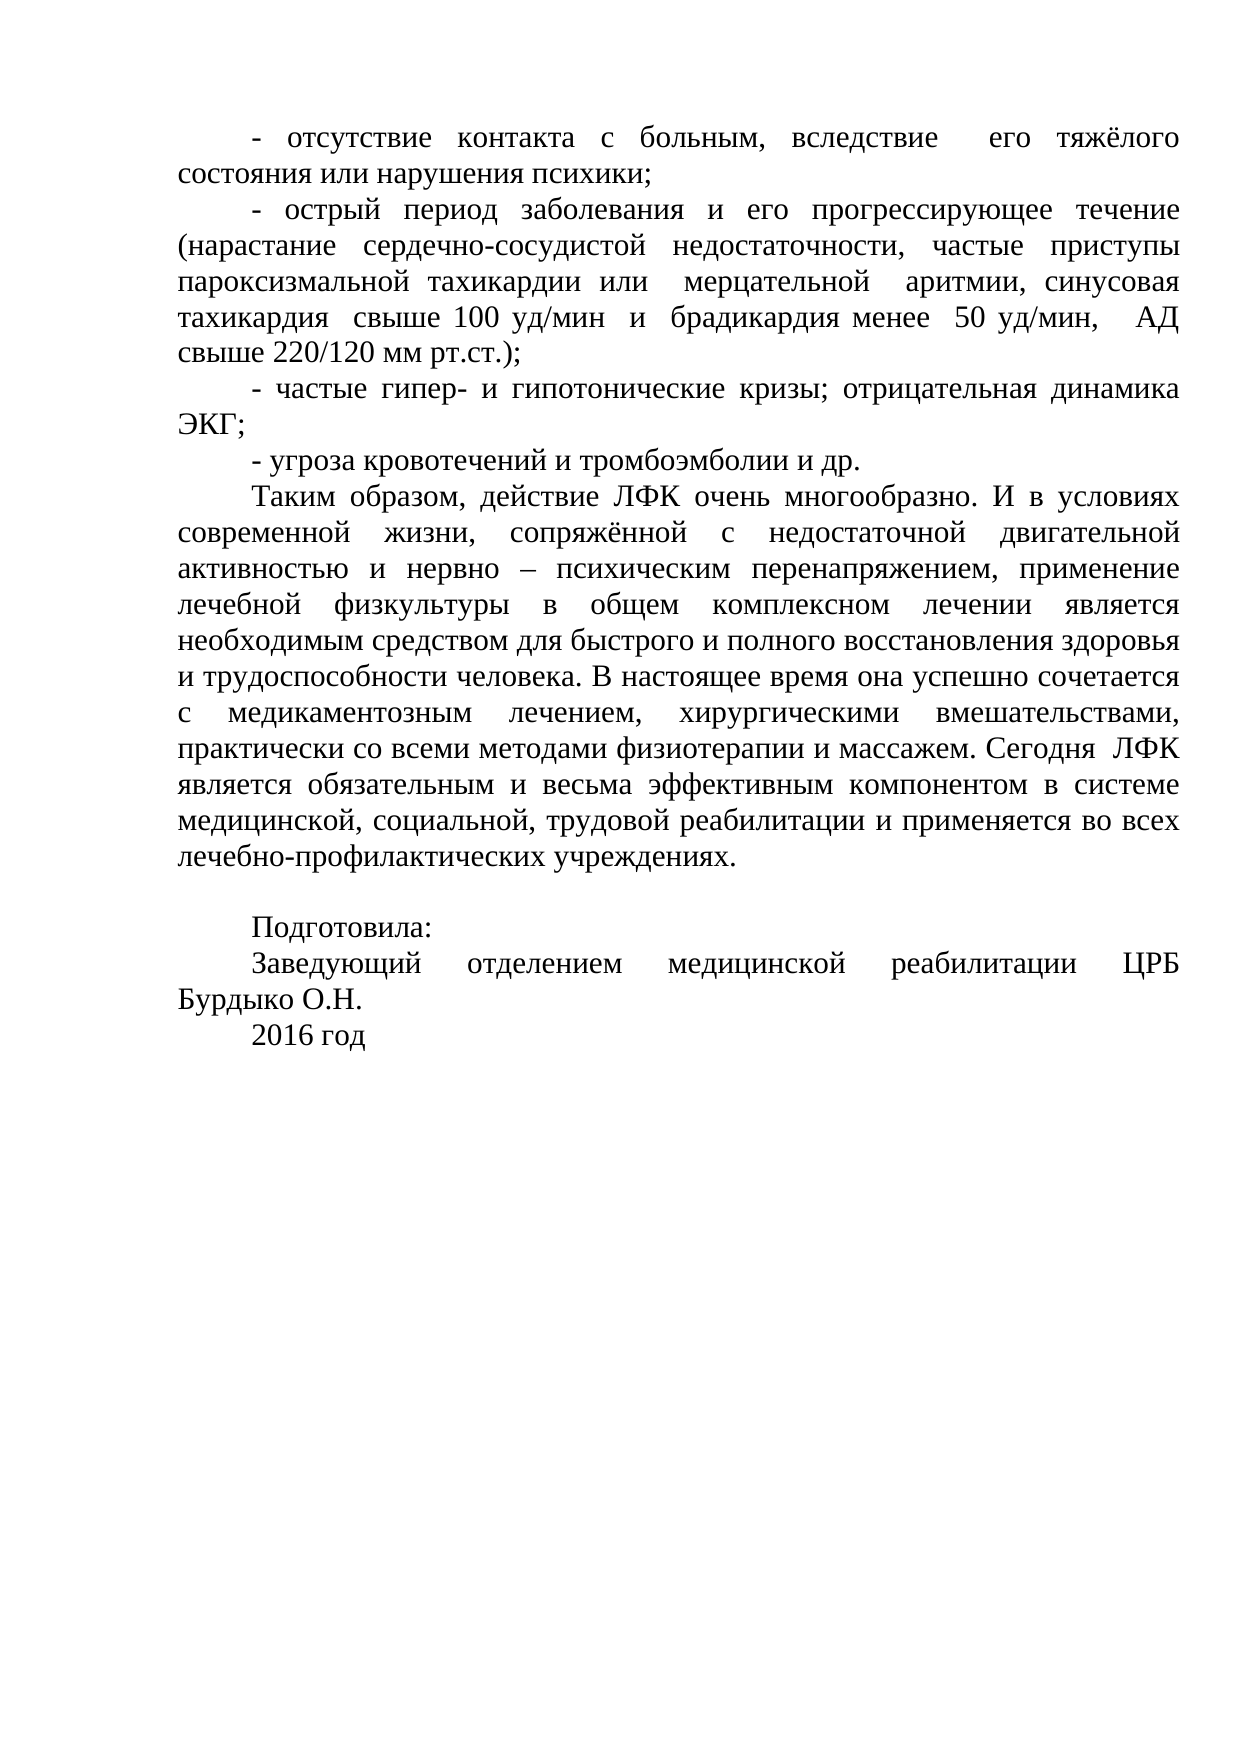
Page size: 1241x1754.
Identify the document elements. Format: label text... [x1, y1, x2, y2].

text Заведующий отделением медицинской реабилитации ЦРБ Бурдыко О.Н. [177, 945, 1181, 1017]
text - отсутствие контакта с больным, вследствие его тяжёлого состояния или нарушения психики; [177, 118, 1181, 190]
text Подготовила: [177, 909, 1181, 945]
text 2016 год [177, 1017, 1181, 1052]
text - частые гипер- и гипотонические кризы; отрицательная динамика ЭКГ; [177, 370, 1181, 442]
text - угроза кровотечений и тромбоэмболии и др. [177, 442, 1181, 477]
text Таким образом, действие ЛФК очень многообразно. И в условиях современной жизни, сопряжённой с недостаточной двигательной активностью и нервно – психическим перенапряжением, применение лечебной физкультуры в общем комплексном лечении является необходимым средством для быстрого и полного восстановления здоровья и трудоспособности человека. В настоящее время она успешно сочетается с медикаментозным лечением, хирургическими вмешательствами, практически со всеми методами физиотерапии и массажем. Сегодня ЛФК является обязательным и весьма эффективным компонентом в системе медицинской, социальной, трудовой реабилитации и применяется во всех лечебно-профилактических учреждениях. [177, 477, 1181, 873]
text - острый период заболевания и его прогрессирующее течение (нарастание сердечно-сосудистой недостаточности, частые приступы пароксизмальной тахикардии или мерцательной аритмии, синусовая тахикардия свыше 100 уд/мин и брадикардия менее 50 уд/мин, АД свыше 220/120 мм рт.ст.); [177, 190, 1181, 370]
